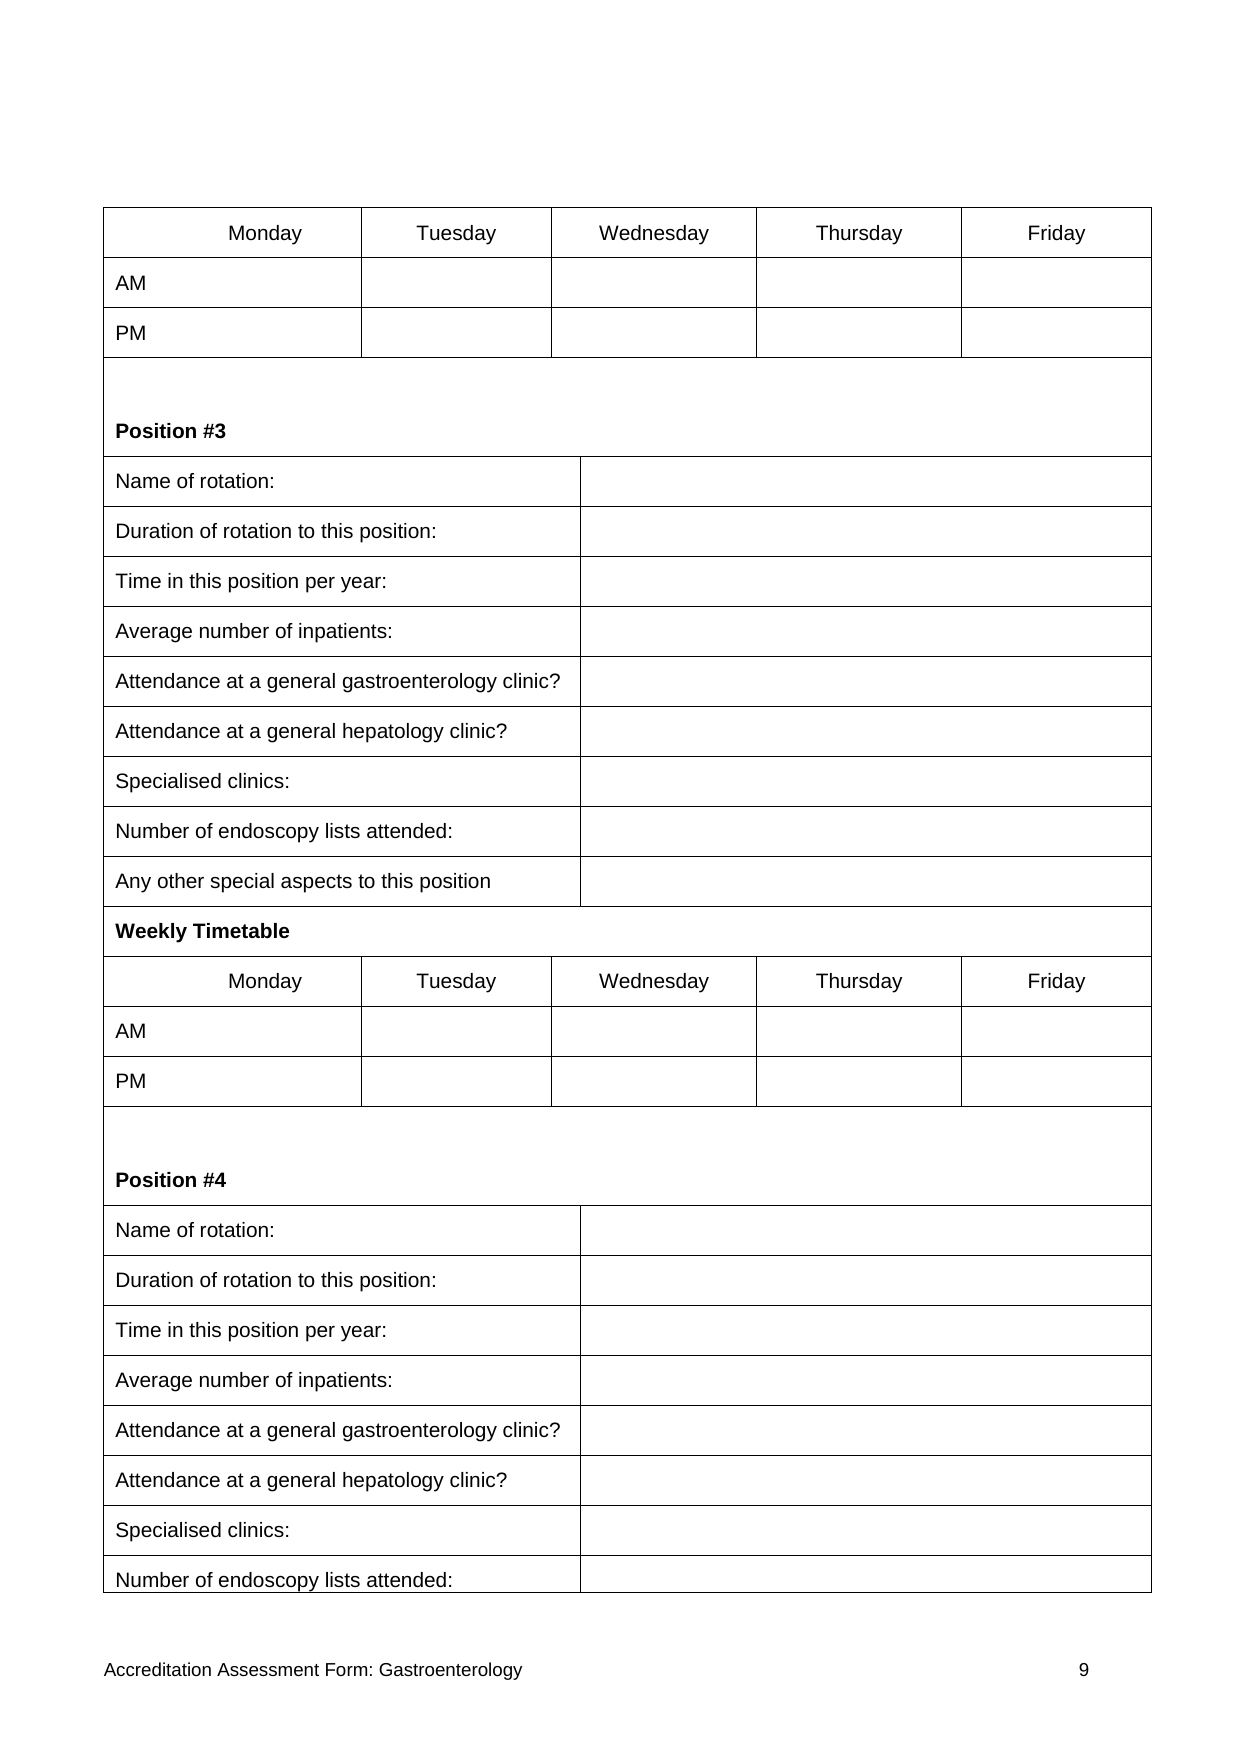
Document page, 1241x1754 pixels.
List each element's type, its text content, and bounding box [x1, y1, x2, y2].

table_cell [581, 857, 1151, 906]
table_cell [169, 258, 361, 307]
table_cell Average number of inpatients: [104, 607, 580, 656]
table_cell Name of rotation: [104, 1206, 580, 1255]
table_cell Attendance at a general gastroenterology clinic? [104, 1406, 580, 1455]
table_cell Time in this position per year: [104, 557, 580, 606]
table_cell Thursday [757, 957, 961, 1006]
table_cell Wednesday [552, 208, 756, 257]
table_cell [581, 1506, 1151, 1555]
table_cell [362, 308, 551, 357]
table_cell Time in this position per year: [104, 1306, 580, 1355]
table_cell [962, 1057, 1151, 1106]
table_cell Weekly Timetable [104, 907, 1151, 956]
table_cell [552, 258, 756, 307]
table_cell Name of rotation: [104, 457, 580, 506]
table_cell Average number of inpatients: [104, 1356, 580, 1405]
table_cell Monday [169, 208, 361, 257]
table_cell [104, 1107, 1151, 1156]
table_cell [581, 557, 1151, 606]
table_cell Duration of rotation to this position: [104, 1256, 580, 1305]
table_cell Any other special aspects to this position [104, 857, 580, 906]
table_cell [581, 507, 1151, 556]
table_cell [581, 1556, 1151, 1592]
table_cell [362, 1057, 551, 1106]
table_cell [962, 1007, 1151, 1056]
table_cell [169, 1057, 361, 1106]
table_cell Attendance at a general gastroenterology clinic? [104, 657, 580, 706]
table_cell [581, 707, 1151, 756]
table_cell Duration of rotation to this position: [104, 507, 580, 556]
table_cell [757, 258, 961, 307]
table_cell Friday [962, 957, 1151, 1006]
table_cell [581, 657, 1151, 706]
table_cell [962, 258, 1151, 307]
table_cell [104, 358, 1151, 407]
table_cell [169, 308, 361, 357]
table_cell [581, 607, 1151, 656]
table_cell AM [104, 1007, 168, 1056]
table_cell [362, 1007, 551, 1056]
table_cell [169, 1007, 361, 1056]
table_cell PM [104, 308, 168, 357]
table_cell Position #4 [104, 1156, 1151, 1205]
table_cell [757, 1057, 961, 1106]
table_cell [581, 807, 1151, 856]
table_cell Position #3 [104, 407, 1151, 456]
table_cell [552, 1007, 756, 1056]
table_cell [581, 1256, 1151, 1305]
table_cell Tuesday [362, 208, 551, 257]
table_cell [104, 957, 168, 1006]
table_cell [104, 1556, 580, 1592]
table_cell Tuesday [362, 957, 551, 1006]
table_cell Specialised clinics: [104, 757, 580, 806]
table_cell Thursday [757, 208, 961, 257]
table_cell [581, 1306, 1151, 1355]
table_cell PM [104, 1057, 168, 1106]
table_cell AM [104, 258, 168, 307]
table_cell Specialised clinics: [104, 1506, 580, 1555]
table_cell [581, 1356, 1151, 1405]
table_cell Number of endoscopy lists attended: [104, 807, 580, 856]
table_cell [757, 308, 961, 357]
table_cell Attendance at a general hepatology clinic? [104, 707, 580, 756]
table_cell Monday [169, 957, 361, 1006]
table_cell [362, 258, 551, 307]
table_cell [581, 1206, 1151, 1255]
table_cell [581, 757, 1151, 806]
table_cell [104, 208, 168, 257]
table_cell [581, 457, 1151, 506]
table_cell Wednesday [552, 957, 756, 1006]
table_cell Attendance at a general hepatology clinic? [104, 1456, 580, 1505]
table_cell Friday [962, 208, 1151, 257]
table_cell [552, 1057, 756, 1106]
table_cell [962, 308, 1151, 357]
table_cell [757, 1007, 961, 1056]
table_cell [552, 308, 756, 357]
table_cell [581, 1456, 1151, 1505]
table_cell [581, 1406, 1151, 1455]
